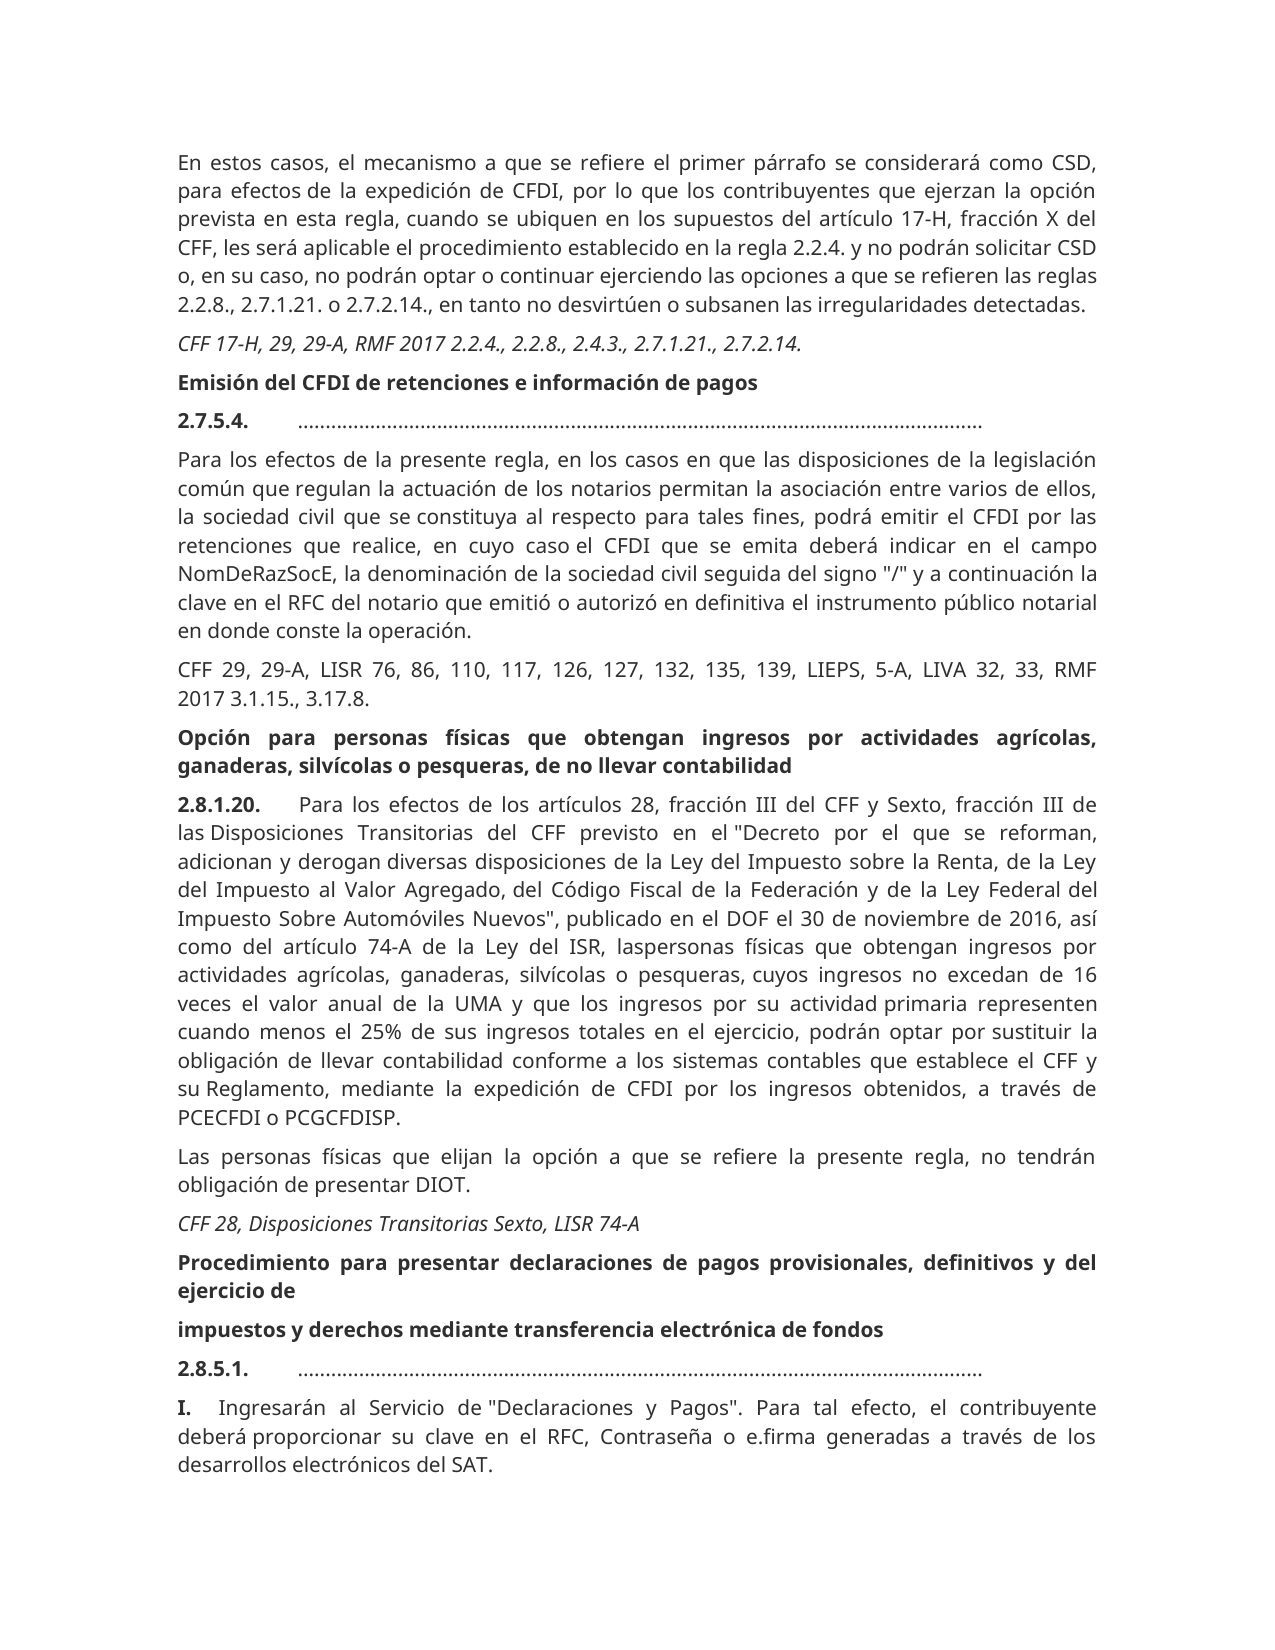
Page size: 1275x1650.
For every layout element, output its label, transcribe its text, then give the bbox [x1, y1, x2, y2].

text Emisión del CFDI de retenciones e información de pagos [177, 368, 1098, 396]
text Opción para personas físicas que obtengan ingresos por actividades agrícolas, ganaderas, silvícolas o pesqueras, de no llevar contabilidad [177, 723, 1098, 779]
text 2.7.5.4. ........................................................................................................................... [177, 407, 1098, 435]
text CFF 28, Disposiciones Transitorias Sexto, LISR 74-A [177, 1209, 1098, 1238]
text 2.8.1.20. Para los efectos de los artículos 28, fracción III del CFF y Sexto, fracción III de las Disposiciones Transitorias del CFF previsto en el "Decreto por el que se reforman, adicionan y derogan diversas disposiciones de la Ley del Impuesto sobre la Renta, de la Ley del Impuesto al Valor Agregado, del Código Fiscal de la Federación y de la Ley Federal del Impuesto Sobre Automóviles Nuevos", publicado en el DOF el 30 de noviembre de 2016, así como del artículo 74-A de la Ley del ISR, laspersonas físicas que obtengan ingresos por actividades agrícolas, ganaderas, silvícolas o pesqueras, cuyos ingresos no excedan de 16 veces el valor anual de la UMA y que los ingresos por su actividad primaria representen cuando menos el 25% de sus ingresos totales en el ejercicio, podrán optar por sustituir la obligación de llevar contabilidad conforme a los sistemas contables que establece el CFF y su Reglamento, mediante la expedición de CFDI por los ingresos obtenidos, a través de PCECFDI o PCGCFDISP. [177, 790, 1098, 1131]
text Para los efectos de la presente regla, en los casos en que las disposiciones de la legislación común que regulan la actuación de los notarios permitan la asociación entre varios de ellos, la sociedad civil que se constituya al respecto para tales fines, podrá emitir el CFDI por las retenciones que realice, en cuyo caso el CFDI que se emita deberá indicar en el campo NomDeRazSocE, la denominación de la sociedad civil seguida del signo "/" y a continuación la clave en el RFC del notario que emitió o autorizó en definitiva el instrumento público notarial en donde conste la operación. [177, 446, 1098, 645]
text CFF 17-H, 29, 29-A, RMF 2017 2.2.4., 2.2.8., 2.4.3., 2.7.1.21., 2.7.2.14. [177, 329, 1098, 357]
text Procedimiento para presentar declaraciones de pagos provisionales, definitivos y del ejercicio de [177, 1248, 1098, 1305]
text 2.8.5.1. ........................................................................................................................... [177, 1354, 1098, 1383]
text CFF 29, 29-A, LISR 76, 86, 110, 117, 126, 127, 132, 135, 139, LIEPS, 5-A, LIVA 32, 33, RMF 2017 3.1.15., 3.17.8. [177, 655, 1098, 712]
text En estos casos, el mecanismo a que se refiere el primer párrafo se considerará como CSD, para efectos de la expedición de CFDI, por lo que los contribuyentes que ejerzan la opción prevista en esta regla, cuando se ubiquen en los supuestos del artículo 17-H, fracción X del CFF, les será aplicable el procedimiento establecido en la regla 2.2.4. y no podrán solicitar CSD o, en su caso, no podrán optar o continuar ejerciendo las opciones a que se refieren las reglas 2.2.8., 2.7.1.21. o 2.7.2.14., en tanto no desvirtúen o subsanen las irregularidades detectadas. [177, 148, 1098, 318]
text I. Ingresarán al Servicio de "Declaraciones y Pagos". Para tal efecto, el contribuyente deberá proporcionar su clave en el RFC, Contraseña o e.firma generadas a través de los desarrollos electrónicos del SAT. [177, 1393, 1098, 1479]
text impuestos y derechos mediante transferencia electrónica de fondos [177, 1316, 1098, 1344]
text Las personas físicas que elijan la opción a que se refiere la presente regla, no tendrán obligación de presentar DIOT. [177, 1142, 1098, 1199]
